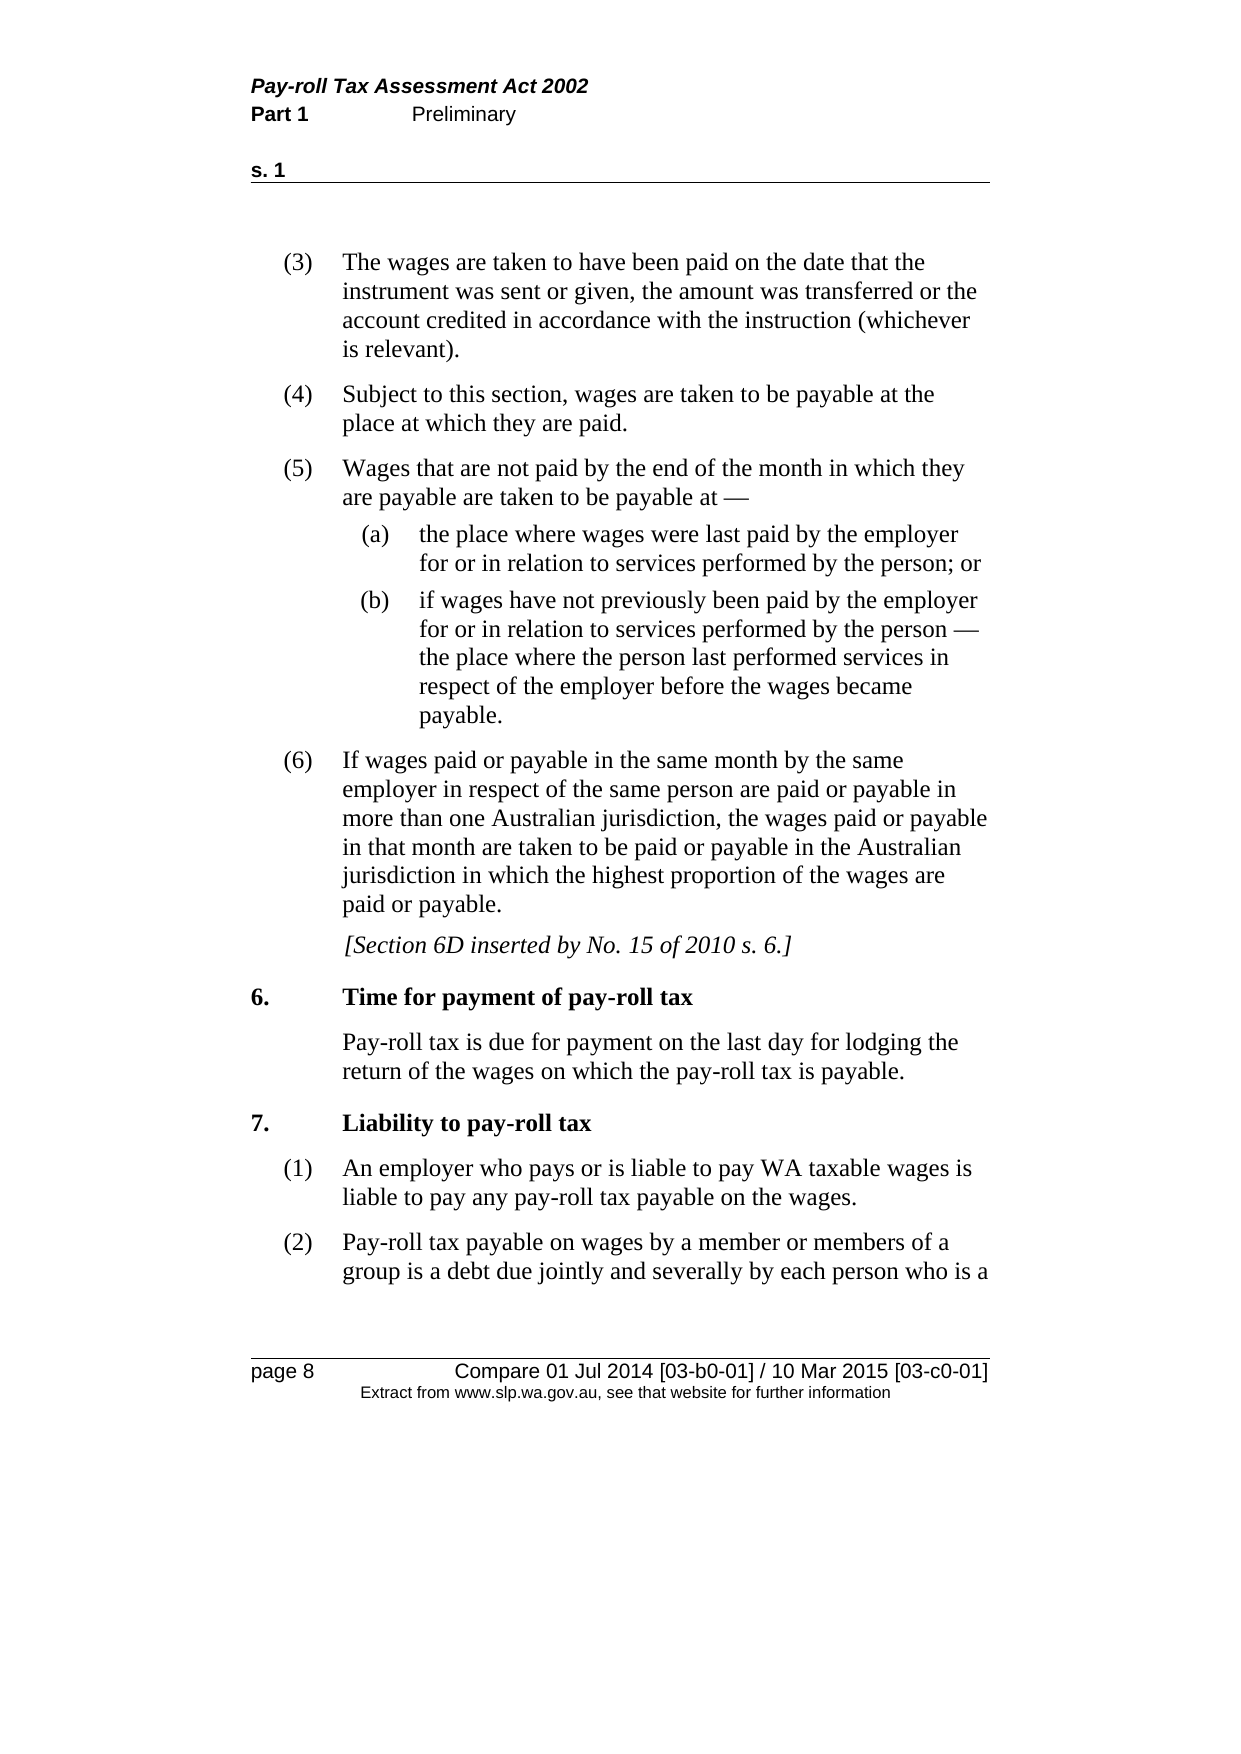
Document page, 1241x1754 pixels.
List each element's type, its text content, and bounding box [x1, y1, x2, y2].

subtitle 6. Time for payment of pay-roll tax [251, 982, 990, 1011]
text (b) if wages have not previously been paid by the employer for or in relation to services performed by the person — the place where the person last performed services in respect of the employer before the wages became payable. [251, 585, 990, 729]
text (4) Subject to this section, wages are taken to be payable at the place at which they are paid. [251, 379, 990, 437]
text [251, 1227, 990, 1285]
text (5) Wages that are not paid by the end of the month in which they are payable are taken to be payable at — [251, 453, 990, 511]
subtitle 7. Liability to pay-roll tax [251, 1108, 990, 1137]
text Pay-roll tax is due for payment on the last day for lodging the return of the wages on which the pay-roll tax is payable. [251, 1027, 990, 1085]
text (3) The wages are taken to have been paid on the date that the instrument was sent or given, the amount was transferred or the account credited in accordance with the instruction (whichever is relevant). [251, 247, 990, 362]
text (a) the place where wages were last paid by the employer for or in relation to services performed by the person; or [251, 519, 990, 577]
text (1) An employer who pays or is liable to pay WA taxable wages is liable to pay any pay-roll tax payable on the wages. [251, 1153, 990, 1211]
text [Section 6D inserted by No. 15 of 2010 s. 6.] [251, 930, 990, 959]
text (6) If wages paid or payable in the same month by the same employer in respect of the same person are paid or payable in more than one Australian jurisdiction, the wages paid or payable in that month are taken to be paid or payable in the Australian jurisdiction in which the highest proportion of the wages are paid or payable. [251, 745, 990, 918]
